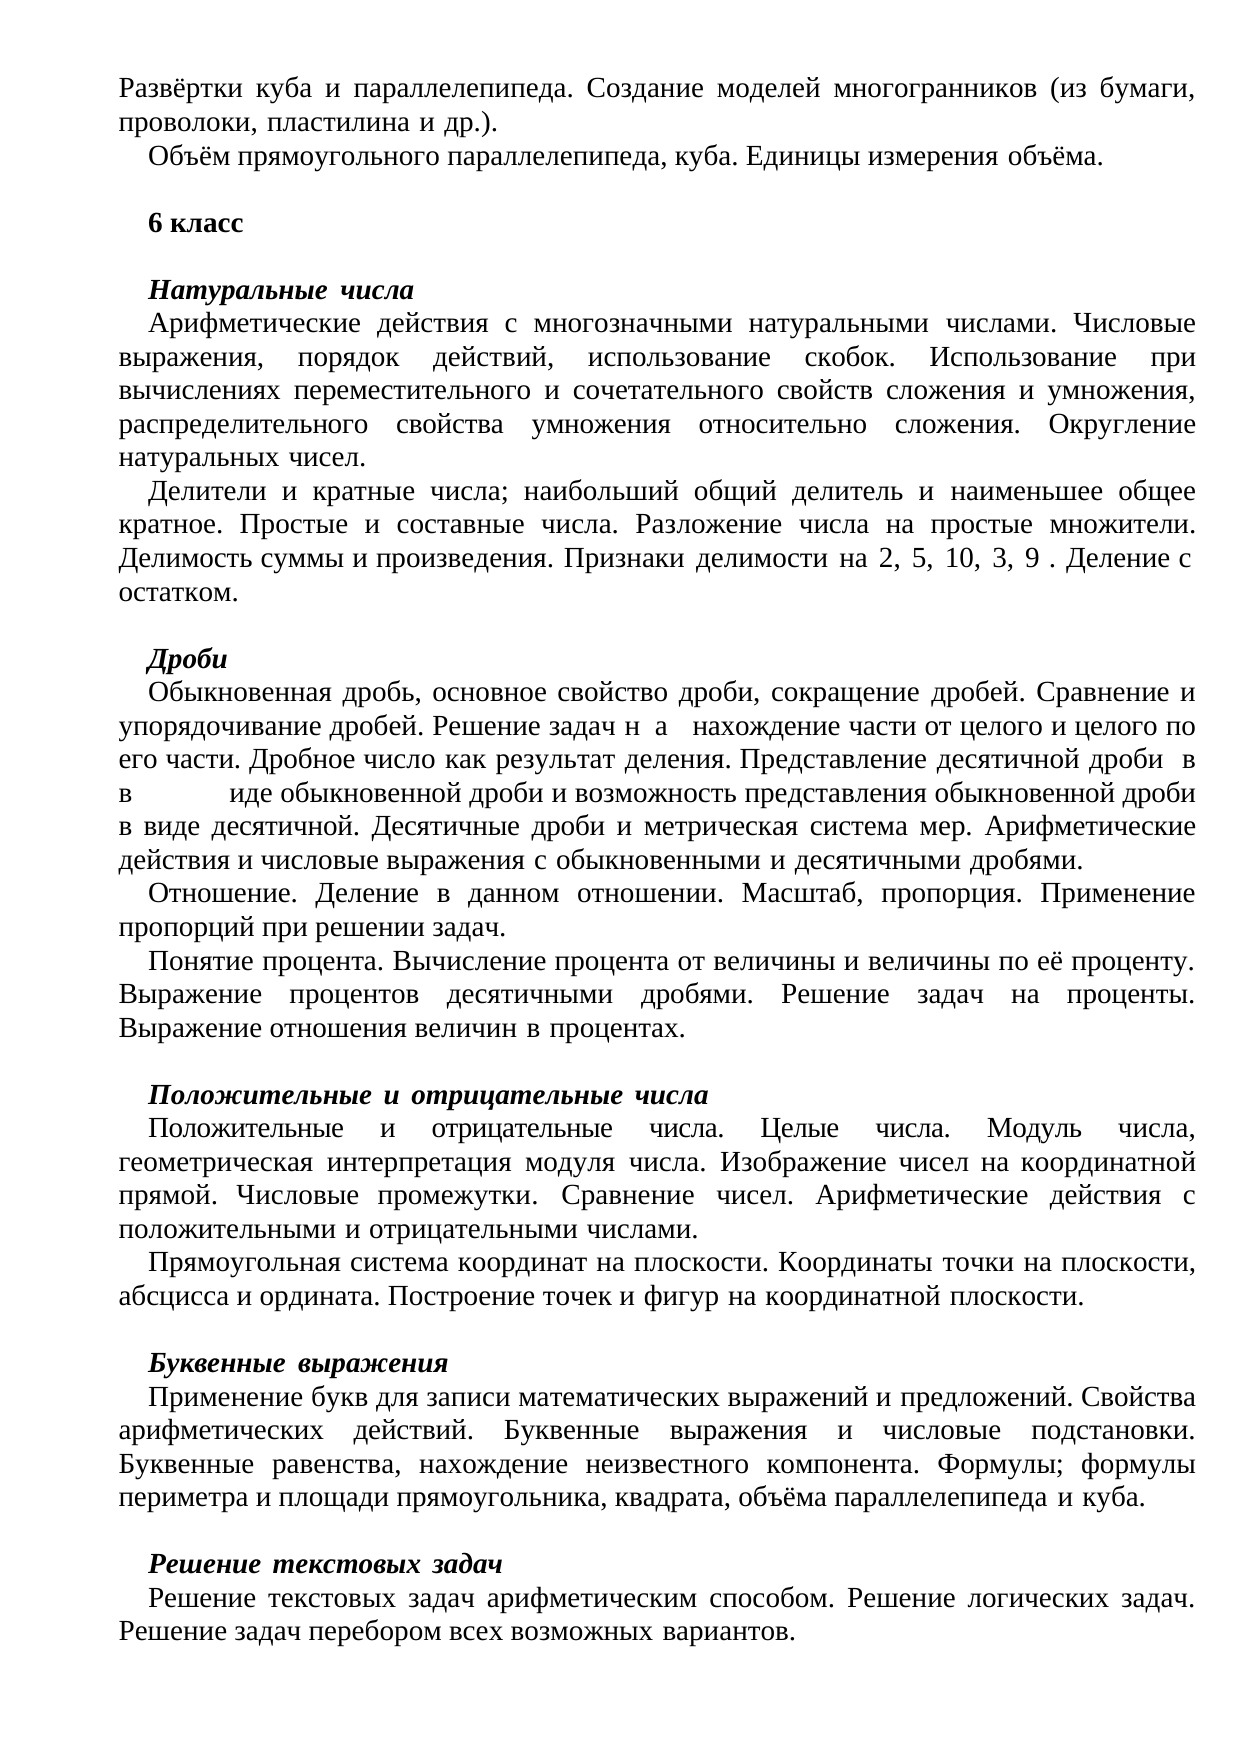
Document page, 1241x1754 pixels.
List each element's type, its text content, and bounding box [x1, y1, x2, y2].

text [118, 71, 1196, 138]
text Обыкновенная дробь, основное свойство дроби, сокращение дробей. Сравнение и упорядочивание дробей. Решение задач н а нахождение части от целого и целого по его части. Дробное число как результат деления. Представление десятичной дроби в в иде обыкновенной дроби и возможность представления обыкновенной дроби в виде десятичной. Десятичные дроби и метрическая система мер. Арифметические действия и числовые выражения с обыкновенными и десятичными дробями. [118, 674, 1196, 876]
subtitle Буквенные выражения [118, 1345, 1196, 1379]
text Решение текстовых задач арифметическим способом. Решение логических задач. Решение задач перебором всех возможных вариантов. [118, 1580, 1196, 1647]
text Арифметические действия с многозначными натуральными числами. Числовые выражения, порядок действий, использование скобок. Использование при вычислениях переместительного и сочетательного свойств сложения и умножения, распределительного свойства умножения относительно сложения. Округление натуральных чисел. [118, 305, 1196, 473]
text Положительные и отрицательные числа. Целые числа. Модуль числа, геометрическая интерпретация модуля числа. Изображение чисел на координатной прямой. Числовые промежутки. Сравнение чисел. Арифметические действия с положительными и отрицательными числами. [118, 1110, 1196, 1244]
subtitle Дроби [118, 641, 1196, 674]
text Применение букв для записи математических выражений и предложений. Свойства арифметических действий. Буквенные выражения и числовые подстановки. Буквенные равенства, нахождение неизвестного компонента. Формулы; формулы периметра и площади прямоугольника, квадрата, объёма параллелепипеда и куба. [118, 1379, 1196, 1513]
text Прямоугольная система координат на плоскости. Координаты точки на плоскости, абсцисса и ордината. Построение точек и фигур на координатной плоскости. [118, 1244, 1196, 1312]
subtitle Решение текстовых задач [118, 1546, 1196, 1580]
text Объём прямоугольного параллелепипеда, куба. Единицы измерения объёма. [118, 138, 1196, 171]
text Делители и кратные числа; наибольший общий делитель и наименьшее общее кратное. Простые и составные числа. Разложение числа на простые множители. Делимость суммы и произведения. Признаки делимости на 2, 5, 10, 3, 9 . Деление с остатком. [118, 473, 1196, 607]
subtitle 6 класс [118, 205, 1196, 238]
text Понятие процента. Вычисление процента от величины и величины по её проценту. Выражение процентов десятичными дробями. Решение задач на проценты. Выражение отношения величин в процентах. [118, 943, 1196, 1043]
text Отношение. Деление в данном отношении. Масштаб, пропорция. Применение пропорций при решении задач. [118, 876, 1196, 943]
subtitle Положительные и отрицательные числа [118, 1077, 1196, 1110]
subtitle Натуральные числа [118, 272, 1196, 305]
